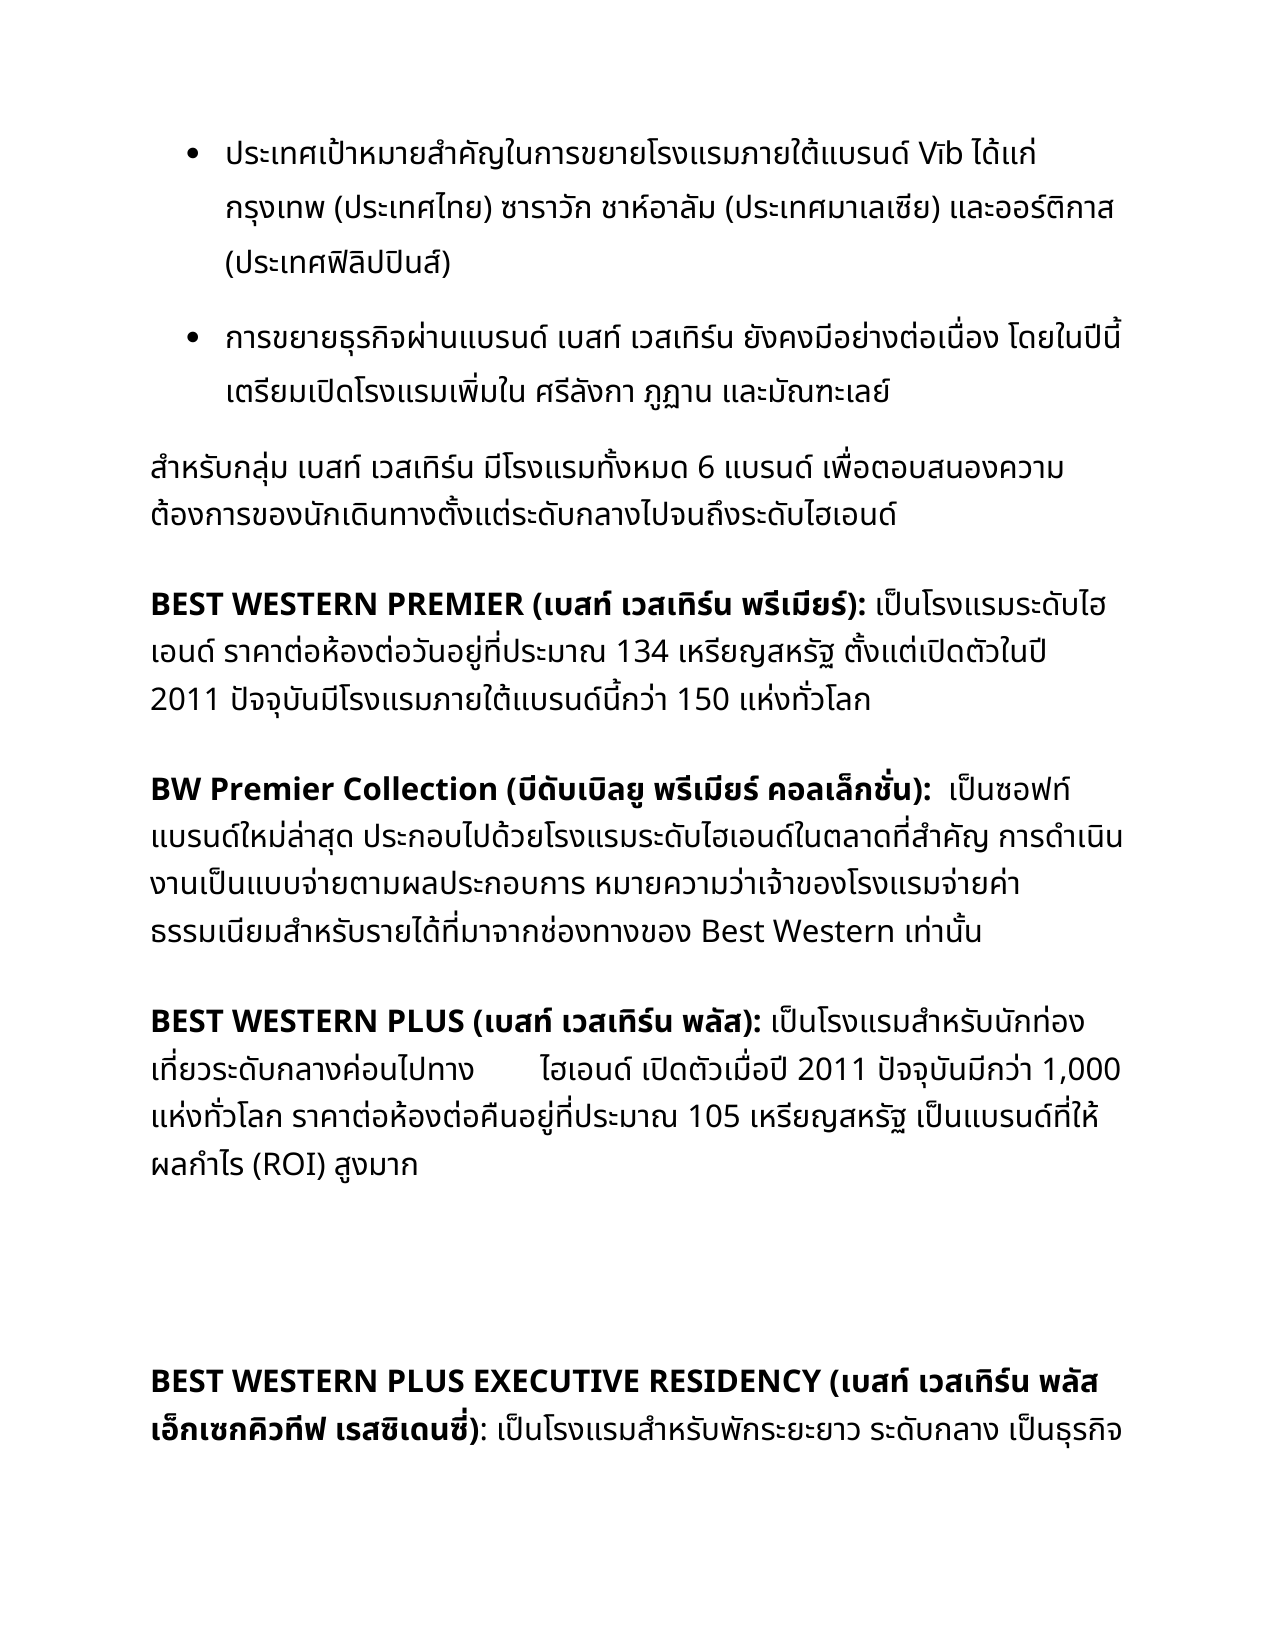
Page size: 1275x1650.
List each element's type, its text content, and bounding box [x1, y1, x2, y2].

text สำหรับกลุ่ม เบสท์ เวสเทิร์น มีโรงแรมทั้งหมด 6 แบรนด์ เพื่อตอบสนองความต้องการของนักเดินทางตั้งแต่ระดับกลางไปจนถึงระดับไฮเอนด์ [150, 444, 1125, 539]
list การขยายธุรกิจผ่านแบรนด์ เบสท์ เวสเทิร์น ยังคงมีอย่างต่อเนื่อง โดยในปีนี้เตรียมเปิดโรงแรมเพิ่มใน ศรีลังกา ภูฏาน และมัณฑะเลย์ [187, 315, 1125, 417]
text BEST WESTERN PLUS (เบสท์ เวสเทิร์น พลัส): เป็นโรงแรมสำหรับนักท่องเที่ยวระดับกลางค่อนไปทาง ไฮเอนด์ เปิดตัวเมื่อปี 2011 ปัจจุบันมีกว่า 1,000 แห่งทั่วโลก ราคาต่อห้องต่อคืนอยู่ที่ประมาณ 105 เหรียญสหรัฐ เป็นแบรนด์ที่ให้ผลกำไร (ROI) สูงมาก [150, 999, 1125, 1189]
list ประเทศเป้าหมายสำคัญในการขยายโรงแรมภายใต้แบรนด์ Vīb ได้แก่ กรุงเทพ (ประเทศไทย) ซาราวัก ชาห์อาลัม (ประเทศมาเลเซีย) และออร์ติกาส (ประเทศฟิลิปปินส์) [187, 131, 1125, 287]
text BW Premier Collection (บีดับเบิลยู พรีเมียร์ คอลเล็กชั่น): เป็นซอฟท์แบรนด์ใหม่ล่าสุด ประกอบไปด้วยโรงแรมระดับไฮเอนด์ในตลาดที่สำคัญ การดำเนินงานเป็นแบบจ่ายตามผลประกอบการ หมายความว่าเจ้าของโรงแรมจ่ายค่าธรรมเนียมสำหรับรายได้ที่มาจากช่องทางของ Best Western เท่านั้น [150, 767, 1125, 956]
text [150, 1359, 1125, 1454]
text BEST WESTERN PREMIER (เบสท์ เวสเทิร์น พรีเมียร์): เป็นโรงแรมระดับไฮเอนด์ ราคาต่อห้องต่อวันอยู่ที่ประมาณ 134 เหรียญสหรัฐ ตั้งแต่เปิดตัวในปี 2011 ปัจจุบันมีโรงแรมภายใต้แบรนด์นี้กว่า 150 แห่งทั่วโลก [150, 582, 1125, 724]
